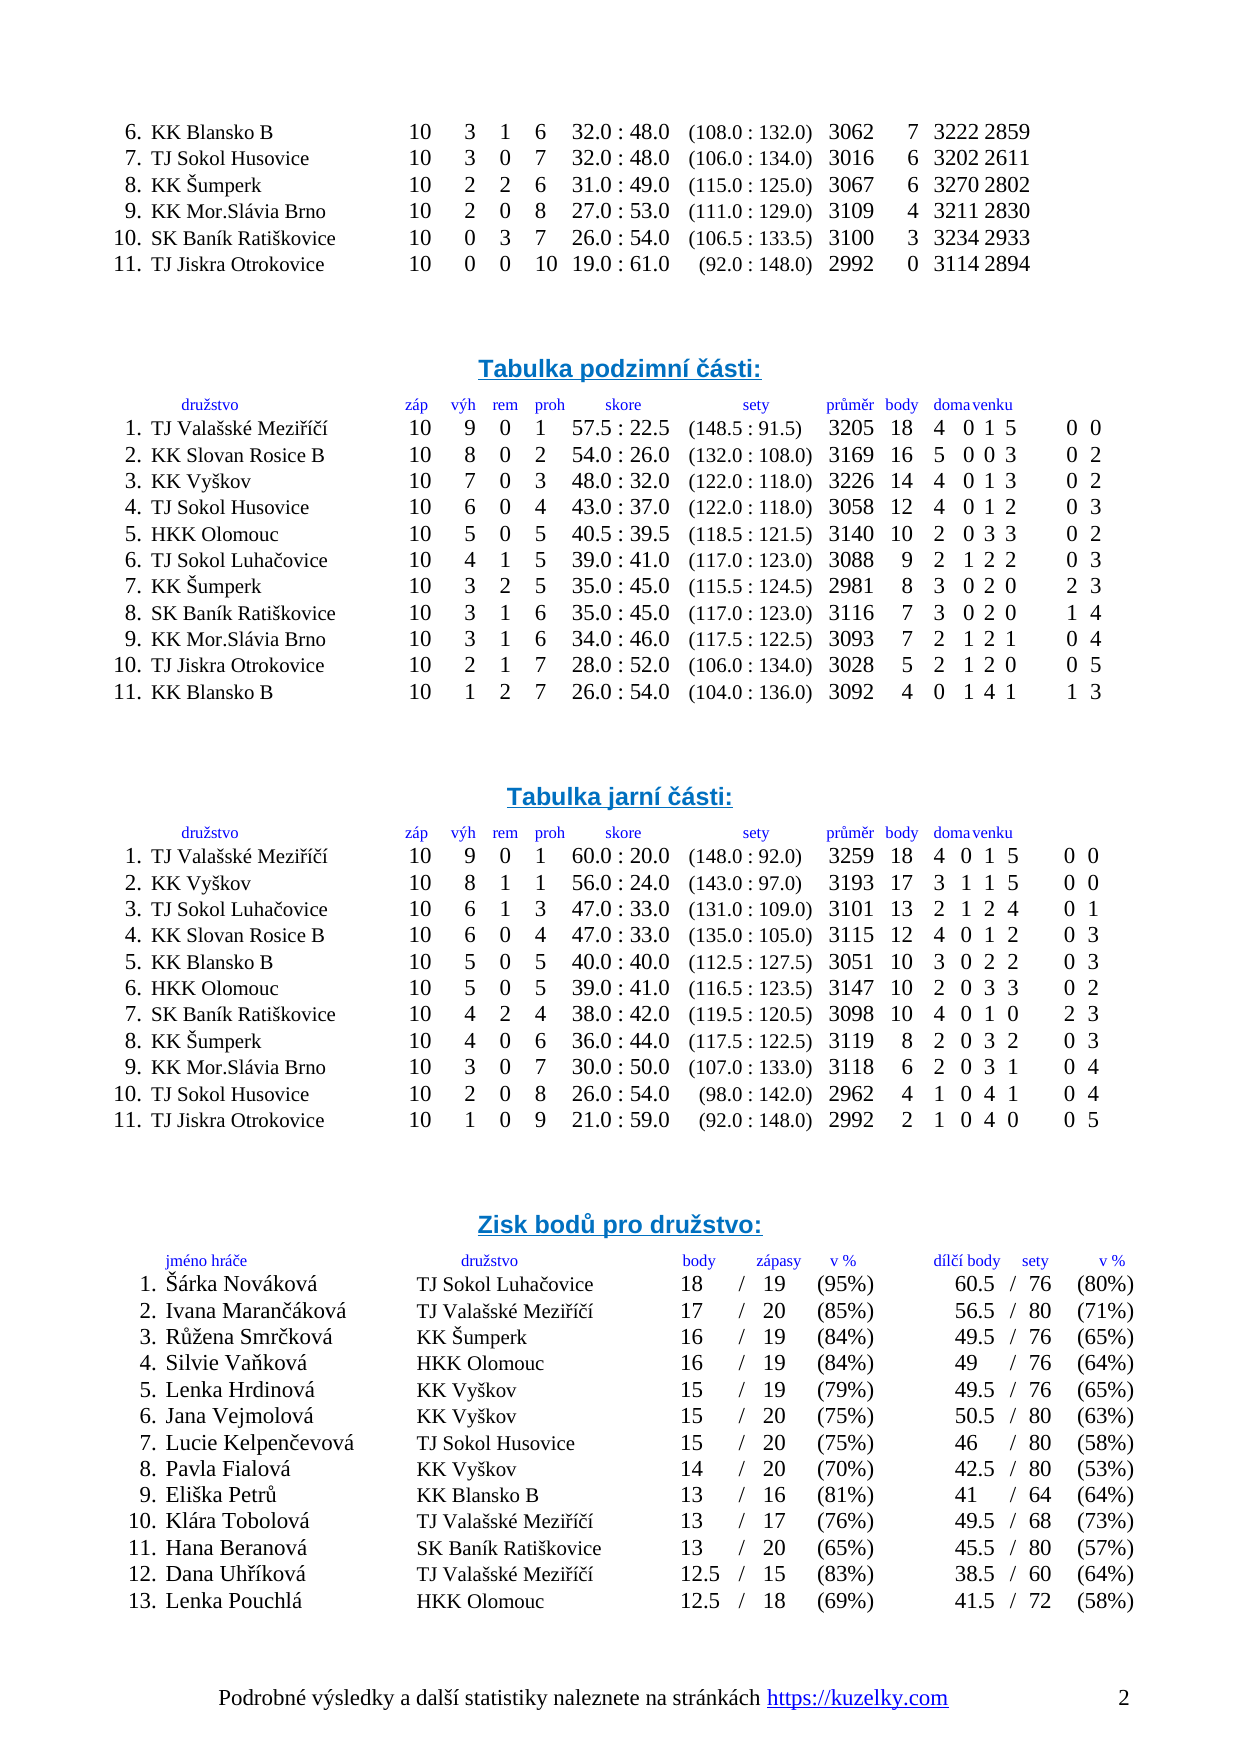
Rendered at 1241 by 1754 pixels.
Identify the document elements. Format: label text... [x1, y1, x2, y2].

text 7. Lucie Kelpenčevová TJ Sokol Husovice 15 / 20 (75%) 46 / 80 (58%) [106, 1428, 1134, 1455]
text Tabulka podzimní části: [94, 354, 1145, 383]
text 1. TJ Valašské Meziříčí 10 9 0 1 60.0 : 20.0 (148.0 : 92.0) 3259 18 4 0 1 5 0 0 [106, 842, 1134, 869]
text 1. TJ Valašské Meziříčí 10 9 0 1 57.5 : 22.5 (148.5 : 91.5) 3205 18 4 0 1 5 0 0 [106, 414, 1134, 441]
text 3. Růžena Smrčková KK Šumperk 16 / 19 (84%) 49.5 / 76 (65%) [106, 1323, 1134, 1349]
text 9. KK Mor.Slávia Brno 10 2 0 8 27.0 : 53.0 (111.0 : 129.0) 3109 4 3211 2830 [106, 197, 1134, 223]
text 11. TJ Jiskra Otrokovice 10 1 0 9 21.0 : 59.0 (92.0 : 148.0) 2992 2 1 0 4 0 0 5 [106, 1106, 1134, 1132]
text 5. HKK Olomouc 10 5 0 5 40.5 : 39.5 (118.5 : 121.5) 3140 10 2 0 3 3 0 2 [106, 520, 1134, 546]
text 13. Lenka Pouchlá HKK Olomouc 12.5 / 18 (69%) 41.5 / 72 (58%) [106, 1587, 1134, 1613]
text 8. KK Šumperk 10 4 0 6 36.0 : 44.0 (117.5 : 122.5) 3119 8 2 0 3 2 0 3 [106, 1027, 1134, 1053]
text 7. TJ Sokol Husovice 10 3 0 7 32.0 : 48.0 (106.0 : 134.0) 3016 6 3202 2611 [106, 144, 1134, 171]
text 10. TJ Jiskra Otrokovice 10 2 1 7 28.0 : 52.0 (106.0 : 134.0) 3028 5 2 1 2 0 0 5 [106, 652, 1134, 678]
text družstvo záp výh rem proh skore sety průměr body doma venku [106, 395, 1134, 414]
text 8. SK Baník Ratiškovice 10 3 1 6 35.0 : 45.0 (117.0 : 123.0) 3116 7 3 0 2 0 1 4 [106, 599, 1134, 625]
text 10. Klára Tobolová TJ Valašské Meziříčí 13 / 17 (76%) 49.5 / 68 (73%) [106, 1508, 1134, 1534]
text 9. KK Mor.Slávia Brno 10 3 0 7 30.0 : 50.0 (107.0 : 133.0) 3118 6 2 0 3 1 0 4 [106, 1053, 1134, 1079]
text 6. TJ Sokol Luhačovice 10 4 1 5 39.0 : 41.0 (117.0 : 123.0) 3088 9 2 1 2 2 0 3 [106, 546, 1134, 572]
text jméno hráče družstvo body zápasy v % dílčí body sety v % [106, 1251, 1134, 1270]
text 12. Dana Uhříková TJ Valašské Meziříčí 12.5 / 15 (83%) 38.5 / 60 (64%) [106, 1560, 1134, 1587]
text 8. Pavla Fialová KK Vyškov 14 / 20 (70%) 42.5 / 80 (53%) [106, 1455, 1134, 1481]
text 6. HKK Olomouc 10 5 0 5 39.0 : 41.0 (116.5 : 123.5) 3147 10 2 0 3 3 0 2 [106, 974, 1134, 1001]
text 11. KK Blansko B 10 1 2 7 26.0 : 54.0 (104.0 : 136.0) 3092 4 0 1 4 1 1 3 [106, 678, 1134, 704]
text 6. Jana Vejmolová KK Vyškov 15 / 20 (75%) 50.5 / 80 (63%) [106, 1402, 1134, 1428]
text 10. SK Baník Ratiškovice 10 0 3 7 26.0 : 54.0 (106.5 : 133.5) 3100 3 3234 2933 [106, 223, 1134, 250]
text 11. Hana Beranová SK Baník Ratiškovice 13 / 20 (65%) 45.5 / 80 (57%) [106, 1534, 1134, 1560]
text 5. Lenka Hrdinová KK Vyškov 15 / 19 (79%) 49.5 / 76 (65%) [106, 1376, 1134, 1402]
text 9. Eliška Petrů KK Blansko B 13 / 16 (81%) 41 / 64 (64%) [106, 1481, 1134, 1508]
text 1. Šárka Nováková TJ Sokol Luhačovice 18 / 19 (95%) 60.5 / 76 (80%) [106, 1270, 1134, 1297]
text 9. KK Mor.Slávia Brno 10 3 1 6 34.0 : 46.0 (117.5 : 122.5) 3093 7 2 1 2 1 0 4 [106, 625, 1134, 652]
text 10. TJ Sokol Husovice 10 2 0 8 26.0 : 54.0 (98.0 : 142.0) 2962 4 1 0 4 1 0 4 [106, 1079, 1134, 1106]
text 2. KK Slovan Rosice B 10 8 0 2 54.0 : 26.0 (132.0 : 108.0) 3169 16 5 0 0 3 0 2 [106, 441, 1134, 467]
text 4. Silvie Vaňková HKK Olomouc 16 / 19 (84%) 49 / 76 (64%) [106, 1349, 1134, 1376]
text 3. TJ Sokol Luhačovice 10 6 1 3 47.0 : 33.0 (131.0 : 109.0) 3101 13 2 1 2 4 0 1 [106, 895, 1134, 921]
text 8. KK Šumperk 10 2 2 6 31.0 : 49.0 (115.0 : 125.0) 3067 6 3270 2802 [106, 171, 1134, 197]
text 11. TJ Jiskra Otrokovice 10 0 0 10 19.0 : 61.0 (92.0 : 148.0) 2992 0 3114 2894 [106, 250, 1134, 276]
text 5. KK Blansko B 10 5 0 5 40.0 : 40.0 (112.5 : 127.5) 3051 10 3 0 2 2 0 3 [106, 948, 1134, 974]
text 2. Ivana Marančáková TJ Valašské Meziříčí 17 / 20 (85%) 56.5 / 80 (71%) [106, 1297, 1134, 1323]
text 4. KK Slovan Rosice B 10 6 0 4 47.0 : 33.0 (135.0 : 105.0) 3115 12 4 0 1 2 0 3 [106, 921, 1134, 948]
text Tabulka jarní části: [94, 782, 1145, 811]
text Zisk bodů pro družstvo: [94, 1210, 1145, 1239]
text 2. KK Vyškov 10 8 1 1 56.0 : 24.0 (143.0 : 97.0) 3193 17 3 1 1 5 0 0 [106, 869, 1134, 895]
text 7. SK Baník Ratiškovice 10 4 2 4 38.0 : 42.0 (119.5 : 120.5) 3098 10 4 0 1 0 2 3 [106, 1001, 1134, 1027]
text 4. TJ Sokol Husovice 10 6 0 4 43.0 : 37.0 (122.0 : 118.0) 3058 12 4 0 1 2 0 3 [106, 493, 1134, 520]
text 3. KK Vyškov 10 7 0 3 48.0 : 32.0 (122.0 : 118.0) 3226 14 4 0 1 3 0 2 [106, 467, 1134, 493]
text 7. KK Šumperk 10 3 2 5 35.0 : 45.0 (115.5 : 124.5) 2981 8 3 0 2 0 2 3 [106, 572, 1134, 599]
text družstvo záp výh rem proh skore sety průměr body doma venku [106, 823, 1134, 842]
text 6. KK Blansko B 10 3 1 6 32.0 : 48.0 (108.0 : 132.0) 3062 7 3222 2859 [106, 118, 1134, 144]
